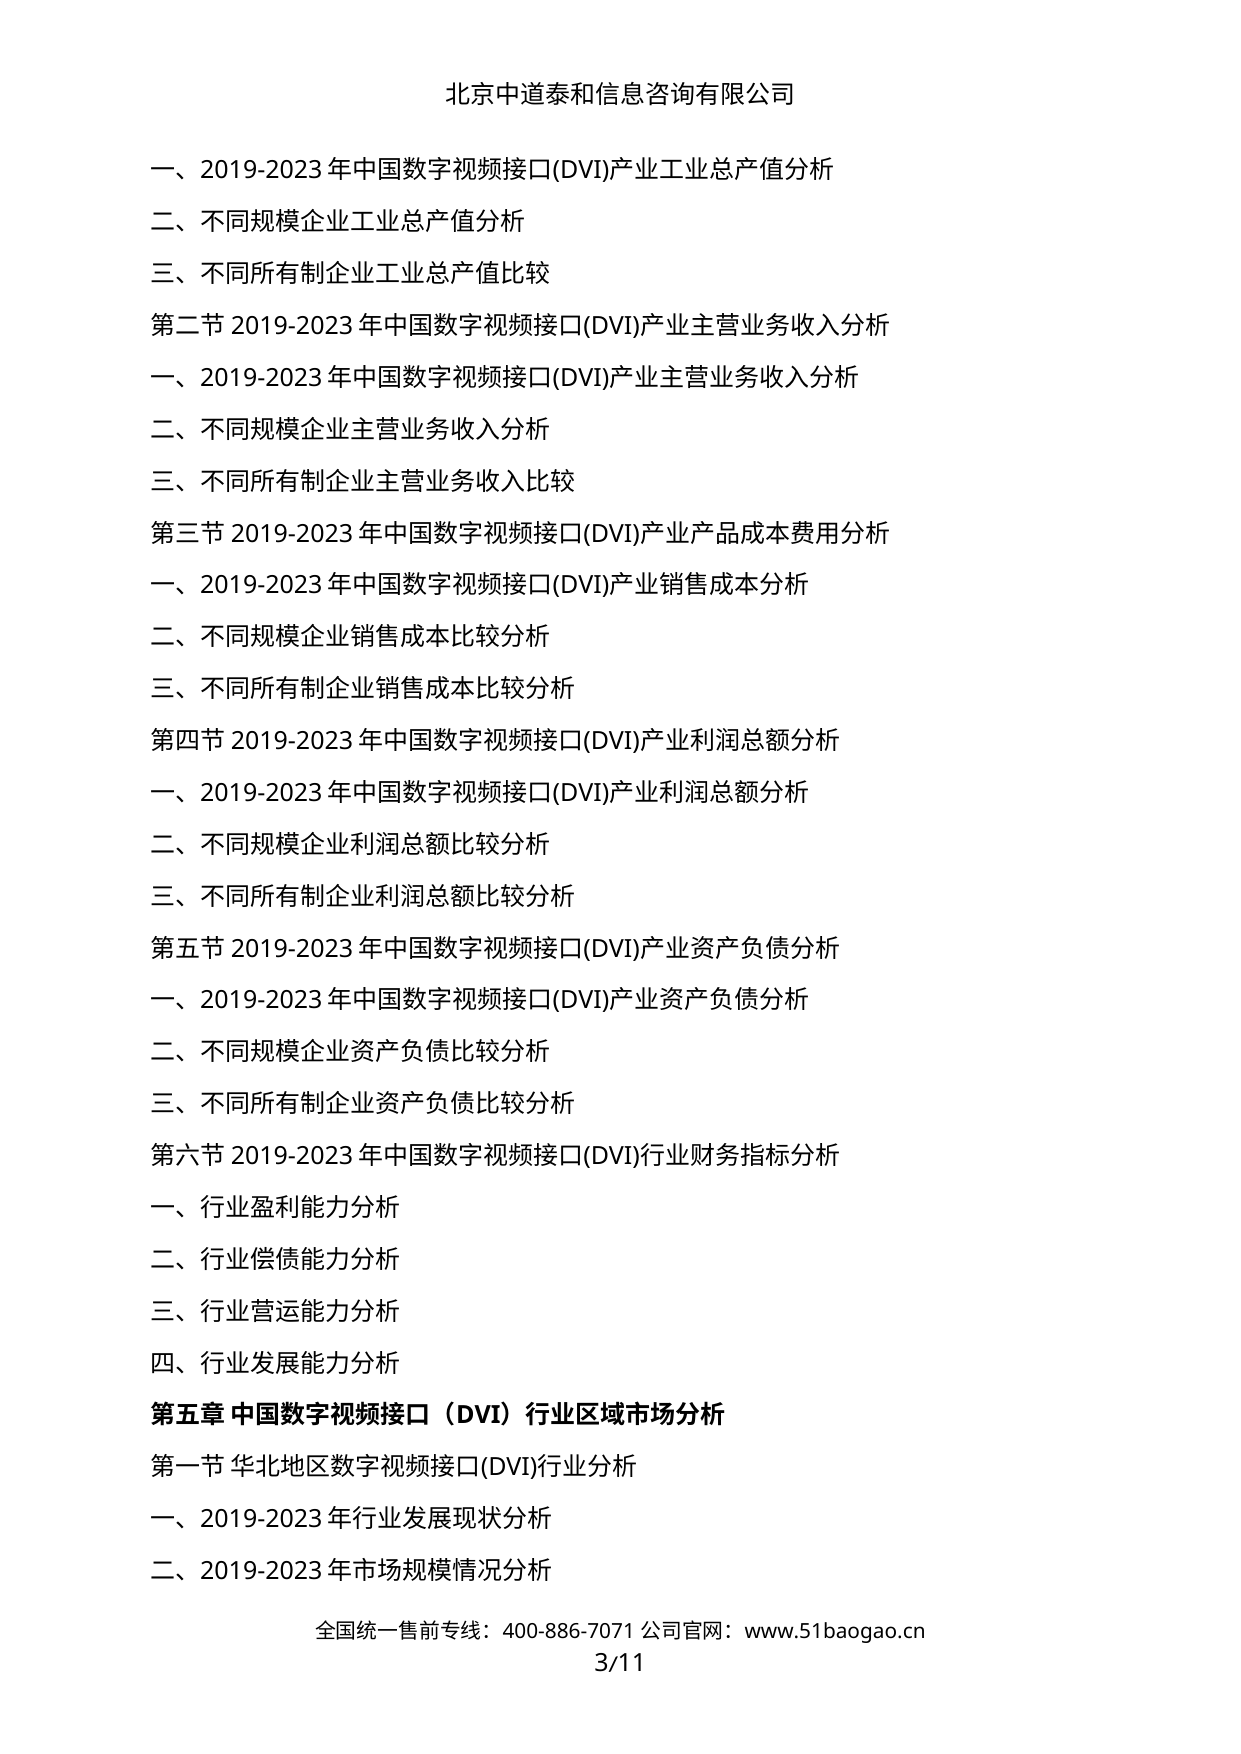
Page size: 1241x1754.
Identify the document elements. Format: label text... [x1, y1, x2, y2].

text 三、不同所有制企业主营业务收入比较 [150, 461, 1090, 497]
text 三、不同所有制企业资产负债比较分析 [150, 1084, 1090, 1120]
text 一、2019-2023年中国数字视频接口(DVI)产业工业总产值分析 [150, 150, 1090, 186]
text 三、不同所有制企业销售成本比较分析 [150, 669, 1090, 705]
text 一、2019-2023年中国数字视频接口(DVI)产业销售成本分析 [150, 565, 1090, 601]
text 二、不同规模企业主营业务收入分析 [150, 409, 1090, 446]
text 二、2019-2023年市场规模情况分析 [150, 1551, 1090, 1587]
text 二、不同规模企业工业总产值分析 [150, 202, 1090, 238]
text 三、不同所有制企业利润总额比较分析 [150, 876, 1090, 912]
text 第五节 2019-2023年中国数字视频接口(DVI)产业资产负债分析 [150, 928, 1090, 964]
text 一、2019-2023年中国数字视频接口(DVI)产业主营业务收入分析 [150, 357, 1090, 394]
text 三、不同所有制企业工业总产值比较 [150, 254, 1090, 290]
text 二、不同规模企业销售成本比较分析 [150, 617, 1090, 653]
text 第三节 2019-2023年中国数字视频接口(DVI)产业产品成本费用分析 [150, 513, 1090, 549]
text 三、行业营运能力分析 [150, 1291, 1090, 1327]
text 第二节 2019-2023年中国数字视频接口(DVI)产业主营业务收入分析 [150, 306, 1090, 342]
text 二、不同规模企业资产负债比较分析 [150, 1032, 1090, 1068]
text 二、行业偿债能力分析 [150, 1239, 1090, 1276]
text 一、行业盈利能力分析 [150, 1187, 1090, 1224]
text 一、2019-2023年中国数字视频接口(DVI)产业利润总额分析 [150, 772, 1090, 809]
text 四、行业发展能力分析 [150, 1343, 1090, 1379]
text 第五章 中国数字视频接口（DVI）行业区域市场分析 [150, 1395, 1090, 1431]
text 一、2019-2023年中国数字视频接口(DVI)产业资产负债分析 [150, 980, 1090, 1016]
text 第四节 2019-2023年中国数字视频接口(DVI)产业利润总额分析 [150, 721, 1090, 757]
text 二、不同规模企业利润总额比较分析 [150, 824, 1090, 861]
text 第六节 2019-2023年中国数字视频接口(DVI)行业财务指标分析 [150, 1136, 1090, 1172]
text 一、2019-2023年行业发展现状分析 [150, 1499, 1090, 1535]
text 第一节 华北地区数字视频接口(DVI)行业分析 [150, 1447, 1090, 1483]
